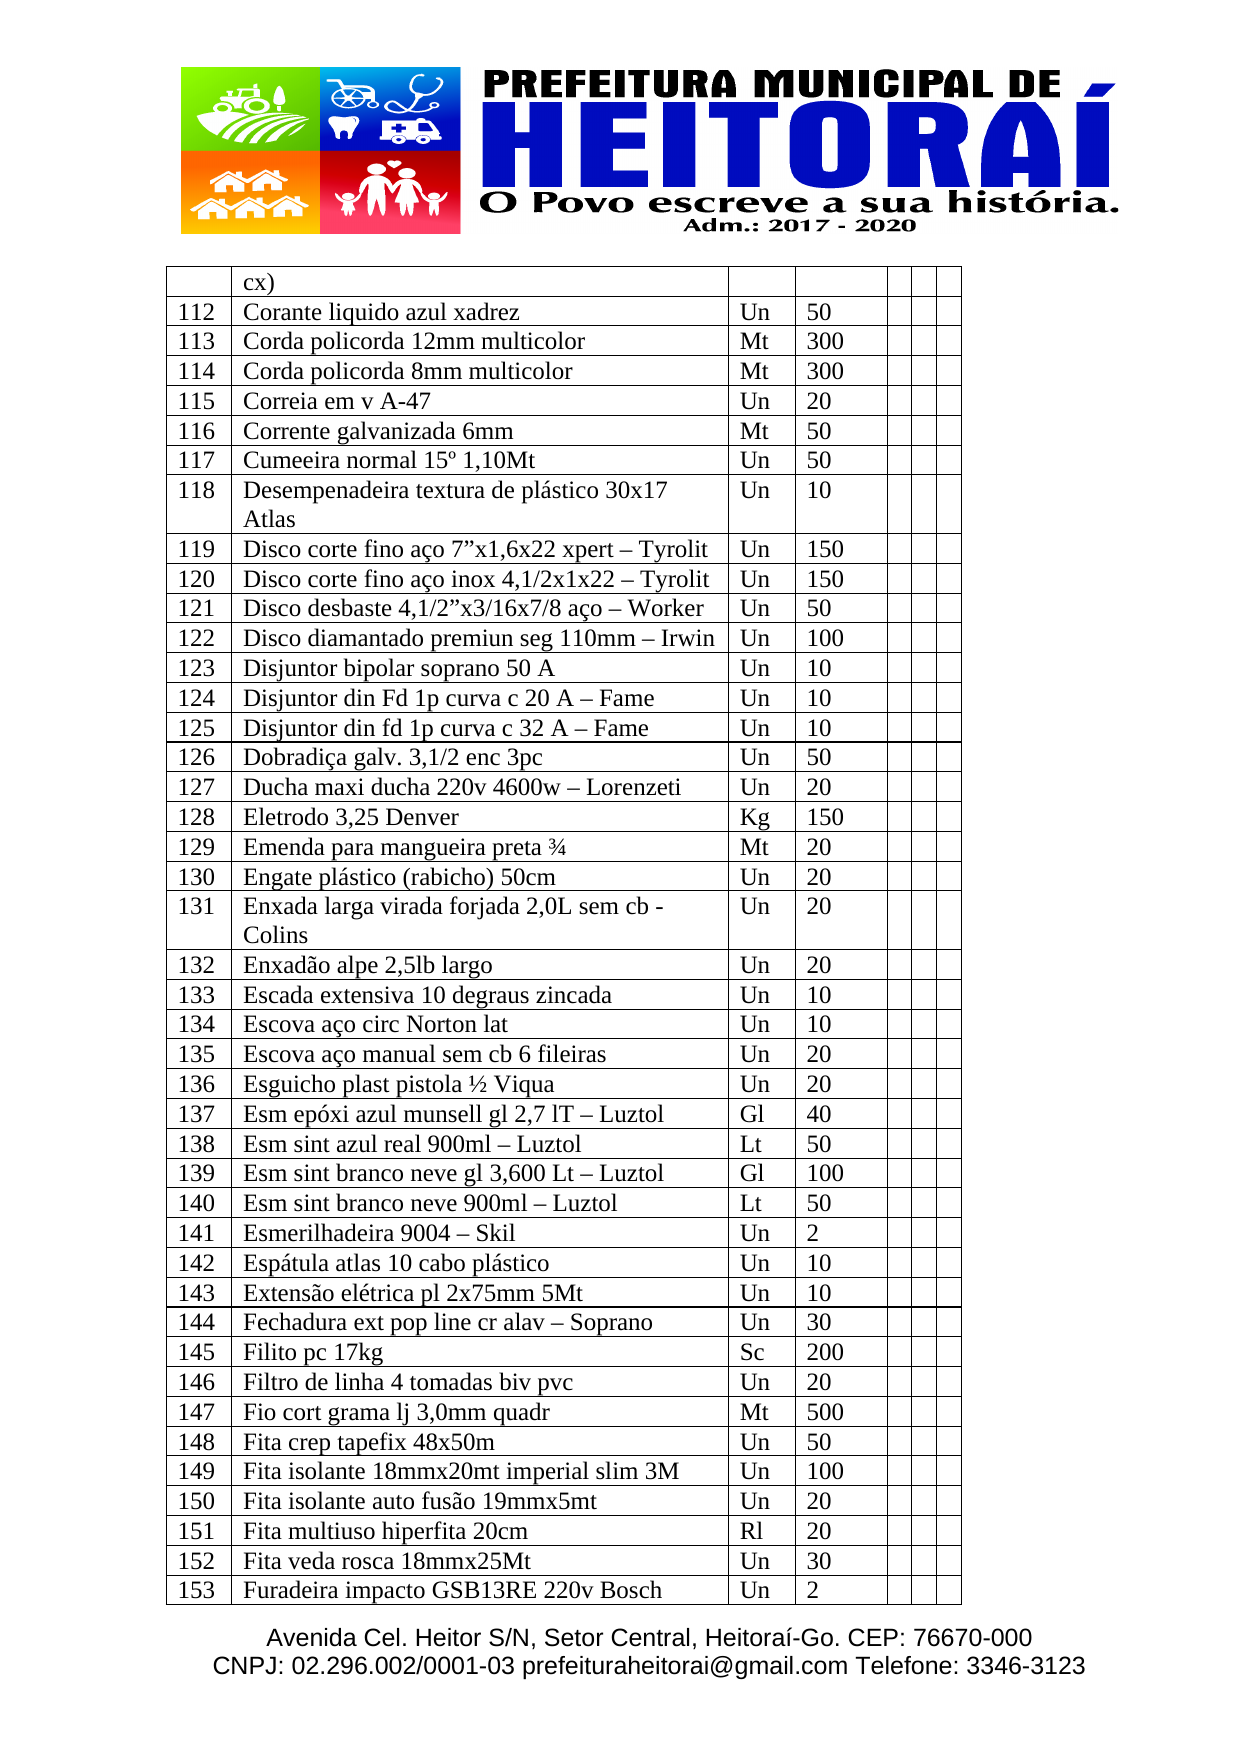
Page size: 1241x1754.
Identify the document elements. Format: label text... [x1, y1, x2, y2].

table_cell Disco desbaste 4,1/2”x3/16x7/8 aço – Worker [232, 594, 728, 622]
table_cell [912, 267, 936, 296]
table_cell 115 [167, 386, 231, 415]
table_cell [937, 891, 961, 949]
table_cell Conjunto acoplado ônix diva branco (vaso e cx) [232, 267, 728, 296]
table_cell [912, 1069, 936, 1098]
table_cell [888, 1010, 911, 1038]
table_cell Un [729, 862, 795, 890]
table_cell 10 [796, 1010, 887, 1038]
table_cell Un [729, 1218, 795, 1247]
table_cell Disjuntor din Fd 1p curva c 20 A – Fame [232, 683, 728, 712]
table_cell [888, 743, 911, 771]
table_cell 50 [796, 1427, 887, 1455]
table_cell 10 [796, 653, 887, 682]
table_cell [912, 832, 936, 861]
table_cell [888, 1099, 911, 1128]
table_cell [937, 1099, 961, 1128]
table_cell [888, 416, 911, 444]
table_cell [888, 1278, 911, 1306]
table_cell 2 [796, 1218, 887, 1247]
table_cell Un [729, 1308, 795, 1336]
table_cell Escada extensiva 10 degraus zincada [232, 980, 728, 1008]
table_cell Corante liquido azul xadrez [232, 297, 728, 325]
table_cell [912, 326, 936, 355]
table_cell Mt [729, 416, 795, 444]
table_cell 50 [796, 416, 887, 444]
table_cell [888, 1427, 911, 1455]
table_cell [937, 1129, 961, 1157]
table_cell [888, 1456, 911, 1485]
table_cell [937, 1308, 961, 1336]
table_cell Correia em v A-47 [232, 386, 728, 415]
table_cell [937, 713, 961, 741]
table_cell [888, 1308, 911, 1336]
table_cell 50 [796, 1188, 887, 1217]
table_cell Gl [729, 1099, 795, 1128]
table_cell [888, 1516, 911, 1545]
table_cell 50 [796, 594, 887, 622]
table_cell Un [729, 564, 795, 592]
table_cell 141 [167, 1218, 231, 1247]
table_cell [937, 950, 961, 979]
table_cell [937, 1546, 961, 1574]
table_cell [888, 683, 911, 712]
table_cell 142 [167, 1248, 231, 1277]
table_cell 20 [796, 950, 887, 979]
table_cell [888, 862, 911, 890]
table_cell [888, 594, 911, 622]
table_cell 136 [167, 1069, 231, 1098]
table_cell Enxada larga virada forjada 2,0L sem cb - Colins [232, 891, 728, 949]
table_cell [912, 1367, 936, 1396]
table_cell Dobradiça galv. 3,1/2 enc 3pc [232, 743, 728, 771]
table_cell [937, 1576, 961, 1604]
table_cell 150 [167, 1486, 231, 1515]
table_cell [888, 1337, 911, 1366]
table_cell Un [729, 743, 795, 771]
table_cell [888, 1039, 911, 1068]
table_cell 127 [167, 772, 231, 801]
table_cell 135 [167, 1039, 231, 1068]
table_cell 123 [167, 653, 231, 682]
table_cell 149 [167, 1456, 231, 1485]
table_cell 131 [167, 891, 231, 949]
table_cell 134 [167, 1010, 231, 1038]
table_cell [912, 772, 936, 801]
table_cell [912, 446, 936, 474]
table_cell Mt [729, 326, 795, 355]
table_cell 100 [796, 1456, 887, 1485]
table_cell Un [729, 713, 795, 741]
table_cell [888, 446, 911, 474]
table_cell Disco corte fino aço inox 4,1/2x1x22 – Tyrolit [232, 564, 728, 592]
table_cell 20 [796, 832, 887, 861]
table_cell [912, 802, 936, 831]
table_cell Fita isolante 18mmx20mt imperial slim 3M [232, 1456, 728, 1485]
table_cell Un [729, 1039, 795, 1068]
table_cell [888, 1248, 911, 1277]
table_cell Un [729, 623, 795, 652]
table_cell [888, 1546, 911, 1574]
table_cell [912, 891, 936, 949]
table_cell [912, 386, 936, 415]
table_cell [912, 1218, 936, 1247]
table_cell 150 [796, 802, 887, 831]
table_cell Corda policorda 8mm multicolor [232, 356, 728, 385]
table_cell 153 [167, 1576, 231, 1604]
table_cell Filito pc 17kg [232, 1337, 728, 1366]
table_cell Un [729, 297, 795, 325]
table_cell [888, 1367, 911, 1396]
table_cell 20 [796, 1486, 887, 1515]
table_cell Filtro de linha 4 tomadas biv pvc [232, 1367, 728, 1396]
table_cell Disjuntor bipolar soprano 50 A [232, 653, 728, 682]
table_cell Fio cort grama lj 3,0mm quadr [232, 1397, 728, 1426]
table_cell Un [729, 653, 795, 682]
table_cell 2 [796, 1576, 887, 1604]
table_cell 150 [796, 564, 887, 592]
table_cell Espátula atlas 10 cabo plástico [232, 1248, 728, 1277]
table_cell 10 [796, 475, 887, 533]
table_cell [912, 653, 936, 682]
table_cell [888, 326, 911, 355]
table_cell [937, 534, 961, 563]
table_cell 100 [796, 1159, 887, 1187]
table_cell [912, 1159, 936, 1187]
table_cell 10 [796, 267, 887, 296]
table_cell Corrente galvanizada 6mm [232, 416, 728, 444]
table_cell 120 [167, 564, 231, 592]
table_cell Disco corte fino aço 7”x1,6x22 xpert – Tyrolit [232, 534, 728, 563]
table_cell Esm sint azul real 900ml – Luztol [232, 1129, 728, 1157]
table_cell 111 [167, 267, 231, 296]
table_cell Un [729, 446, 795, 474]
table_cell [888, 950, 911, 979]
table_cell 152 [167, 1546, 231, 1574]
table_cell 144 [167, 1308, 231, 1336]
table_cell [912, 683, 936, 712]
table_cell Un [729, 1069, 795, 1098]
table_cell [937, 297, 961, 325]
table_cell [937, 1039, 961, 1068]
table_cell [937, 1218, 961, 1247]
table_cell [937, 862, 961, 890]
table_cell 20 [796, 1039, 887, 1068]
table_cell [912, 950, 936, 979]
table_cell Un [729, 1427, 795, 1455]
table_cell [937, 1427, 961, 1455]
table_cell [888, 1069, 911, 1098]
table_cell [912, 980, 936, 1008]
table_cell Ducha maxi ducha 220v 4600w – Lorenzeti [232, 772, 728, 801]
table_cell [937, 446, 961, 474]
table_cell [912, 356, 936, 385]
table_cell 112 [167, 297, 231, 325]
table_cell 20 [796, 891, 887, 949]
table_cell Un [729, 1367, 795, 1396]
table_cell Mt [729, 832, 795, 861]
table_cell 118 [167, 475, 231, 533]
table_cell Disco diamantado premiun seg 110mm – Irwin [232, 623, 728, 652]
table_cell [912, 1188, 936, 1217]
table_cell [912, 1308, 936, 1336]
table_cell [937, 1516, 961, 1545]
table_cell Esm epóxi azul munsell gl 2,7 lT – Luztol [232, 1099, 728, 1128]
table_cell 139 [167, 1159, 231, 1187]
table_cell [912, 1278, 936, 1306]
table_cell 117 [167, 446, 231, 474]
table_cell 148 [167, 1427, 231, 1455]
table_cell 10 [796, 683, 887, 712]
table_cell 10 [796, 1248, 887, 1277]
table_cell Lt [729, 1129, 795, 1157]
table_cell [912, 1456, 936, 1485]
table_cell Fita multiuso hiperfita 20cm [232, 1516, 728, 1545]
table_cell [912, 623, 936, 652]
table_cell Un [729, 386, 795, 415]
table_cell [888, 1159, 911, 1187]
table_cell 50 [796, 297, 887, 325]
table_cell [912, 1576, 936, 1604]
table_cell 145 [167, 1337, 231, 1366]
table_cell [937, 326, 961, 355]
table_cell Mt [729, 1397, 795, 1426]
table_cell Un [729, 1248, 795, 1277]
table_cell 151 [167, 1516, 231, 1545]
table_cell Fita isolante auto fusão 19mmx5mt [232, 1486, 728, 1515]
table_cell Extensão elétrica pl 2x75mm 5Mt [232, 1278, 728, 1306]
table_cell [912, 1337, 936, 1366]
table_cell [912, 1397, 936, 1426]
table_cell Cumeeira normal 15º 1,10Mt [232, 446, 728, 474]
table_cell 50 [796, 1129, 887, 1157]
table_cell 143 [167, 1278, 231, 1306]
table_cell Un [729, 891, 795, 949]
table_cell Un [729, 980, 795, 1008]
table_cell [937, 416, 961, 444]
table_cell 500 [796, 1397, 887, 1426]
table_cell [937, 1069, 961, 1098]
table_cell 125 [167, 713, 231, 741]
table_cell [937, 1456, 961, 1485]
table_cell [937, 980, 961, 1008]
table_cell 133 [167, 980, 231, 1008]
table_cell [888, 564, 911, 592]
table_cell 129 [167, 832, 231, 861]
table_cell 119 [167, 534, 231, 563]
table_cell [937, 267, 961, 296]
table_cell Mt [729, 356, 795, 385]
table_cell [888, 356, 911, 385]
table_cell [912, 1039, 936, 1068]
table_cell Un [729, 950, 795, 979]
table_cell [888, 1188, 911, 1217]
table_cell 124 [167, 683, 231, 712]
table_cell [937, 1248, 961, 1277]
table_cell 20 [796, 1367, 887, 1396]
table_cell 121 [167, 594, 231, 622]
table_cell Enxadão alpe 2,5lb largo [232, 950, 728, 979]
table_cell [937, 1367, 961, 1396]
table_cell Un [729, 1278, 795, 1306]
table_cell [937, 1159, 961, 1187]
table_cell [912, 594, 936, 622]
table_cell 20 [796, 386, 887, 415]
table_cell 10 [796, 1278, 887, 1306]
table_cell [888, 802, 911, 831]
table_cell [937, 1010, 961, 1038]
table_cell 132 [167, 950, 231, 979]
table_cell [912, 1099, 936, 1128]
table_cell 50 [796, 446, 887, 474]
table_cell Un [729, 1576, 795, 1604]
table_cell Corda policorda 12mm multicolor [232, 326, 728, 355]
table_cell [912, 1129, 936, 1157]
table_cell Fechadura ext pop line cr alav – Soprano [232, 1308, 728, 1336]
table_cell [937, 802, 961, 831]
table_cell 30 [796, 1546, 887, 1574]
table_cell Escova aço manual sem cb 6 fileiras [232, 1039, 728, 1068]
table_cell Un [729, 475, 795, 533]
table_cell Esm sint branco neve 900ml – Luztol [232, 1188, 728, 1217]
table_cell Un [729, 683, 795, 712]
table_cell 300 [796, 326, 887, 355]
table_cell Sc [729, 1337, 795, 1366]
table_cell [912, 416, 936, 444]
table_cell Kg [729, 802, 795, 831]
table_cell Esguicho plast pistola ½ Viqua [232, 1069, 728, 1098]
table_cell [912, 297, 936, 325]
table_cell [888, 832, 911, 861]
table_cell [912, 1486, 936, 1515]
table_cell 128 [167, 802, 231, 831]
table_cell 300 [796, 356, 887, 385]
table_cell [912, 713, 936, 741]
table_cell 130 [167, 862, 231, 890]
table_cell 20 [796, 1069, 887, 1098]
picture [181, 67, 1119, 234]
table_cell [888, 980, 911, 1008]
table_cell 40 [796, 1099, 887, 1128]
table_cell Un [729, 534, 795, 563]
table_cell [912, 743, 936, 771]
table_cell [888, 713, 911, 741]
table_cell 147 [167, 1397, 231, 1426]
table_cell 150 [796, 534, 887, 563]
table_cell [937, 743, 961, 771]
table_cell [937, 356, 961, 385]
table_cell Escova aço circ Norton lat [232, 1010, 728, 1038]
table_cell [888, 1129, 911, 1157]
table_cell Esmerilhadeira 9004 – Skil [232, 1218, 728, 1247]
table_cell [888, 1397, 911, 1426]
table_cell 10 [796, 980, 887, 1008]
table_cell [888, 891, 911, 949]
table_cell [888, 772, 911, 801]
table_cell Fita veda rosca 18mmx25Mt [232, 1546, 728, 1574]
table_cell [937, 1397, 961, 1426]
table_cell 200 [796, 1337, 887, 1366]
table_cell Desempenadeira textura de plástico 30x17 Atlas [232, 475, 728, 533]
table_cell Rl [729, 1516, 795, 1545]
table_cell Emenda para mangueira preta ¾ [232, 832, 728, 861]
table_cell [912, 475, 936, 533]
table_cell [937, 564, 961, 592]
table_cell [937, 386, 961, 415]
table_cell [888, 534, 911, 563]
table_cell [912, 1010, 936, 1038]
table_cell [937, 594, 961, 622]
table_cell 113 [167, 326, 231, 355]
table_cell 114 [167, 356, 231, 385]
table_cell 20 [796, 772, 887, 801]
table_cell Engate plástico (rabicho) 50cm [232, 862, 728, 890]
table_cell Un [729, 1486, 795, 1515]
table_cell [888, 653, 911, 682]
table_cell [937, 1278, 961, 1306]
table_cell [937, 1188, 961, 1217]
table_cell Gl [729, 1159, 795, 1187]
table_cell [912, 862, 936, 890]
table_cell [937, 623, 961, 652]
table_cell [937, 683, 961, 712]
table_cell [912, 534, 936, 563]
table_cell Un [729, 267, 795, 296]
table_cell [888, 267, 911, 296]
table_cell [937, 772, 961, 801]
table_cell Un [729, 1010, 795, 1038]
table_cell [912, 1516, 936, 1545]
table_cell [912, 1427, 936, 1455]
table_cell [937, 1486, 961, 1515]
table_cell 10 [796, 713, 887, 741]
table_cell 122 [167, 623, 231, 652]
table_cell [912, 1248, 936, 1277]
table_cell [937, 475, 961, 533]
table_cell 50 [796, 743, 887, 771]
table_cell Un [729, 1456, 795, 1485]
table_cell Furadeira impacto GSB13RE 220v Bosch [232, 1576, 728, 1604]
table_cell [937, 1337, 961, 1366]
table_cell [912, 564, 936, 592]
table_cell Fita crep tapefix 48x50m [232, 1427, 728, 1455]
table_cell [937, 832, 961, 861]
table_cell 146 [167, 1367, 231, 1396]
table_cell Disjuntor din fd 1p curva c 32 A – Fame [232, 713, 728, 741]
table_cell Eletrodo 3,25 Denver [232, 802, 728, 831]
table_cell [888, 1576, 911, 1604]
table_cell [888, 297, 911, 325]
table_cell 140 [167, 1188, 231, 1217]
table_cell 20 [796, 862, 887, 890]
table_cell [888, 1486, 911, 1515]
table_cell Un [729, 594, 795, 622]
table_cell Lt [729, 1188, 795, 1217]
table_cell Un [729, 772, 795, 801]
table_cell 116 [167, 416, 231, 444]
table_cell 126 [167, 743, 231, 771]
table_cell [888, 475, 911, 533]
table_cell Esm sint branco neve gl 3,600 Lt – Luztol [232, 1159, 728, 1187]
table_cell [888, 386, 911, 415]
table_cell 137 [167, 1099, 231, 1128]
table_cell [937, 653, 961, 682]
table_cell 100 [796, 623, 887, 652]
table_cell [888, 623, 911, 652]
table_cell 20 [796, 1516, 887, 1545]
table_cell [912, 1546, 936, 1574]
table_cell 138 [167, 1129, 231, 1157]
table_cell [888, 1218, 911, 1247]
table_cell 30 [796, 1308, 887, 1336]
table_cell Un [729, 1546, 795, 1574]
